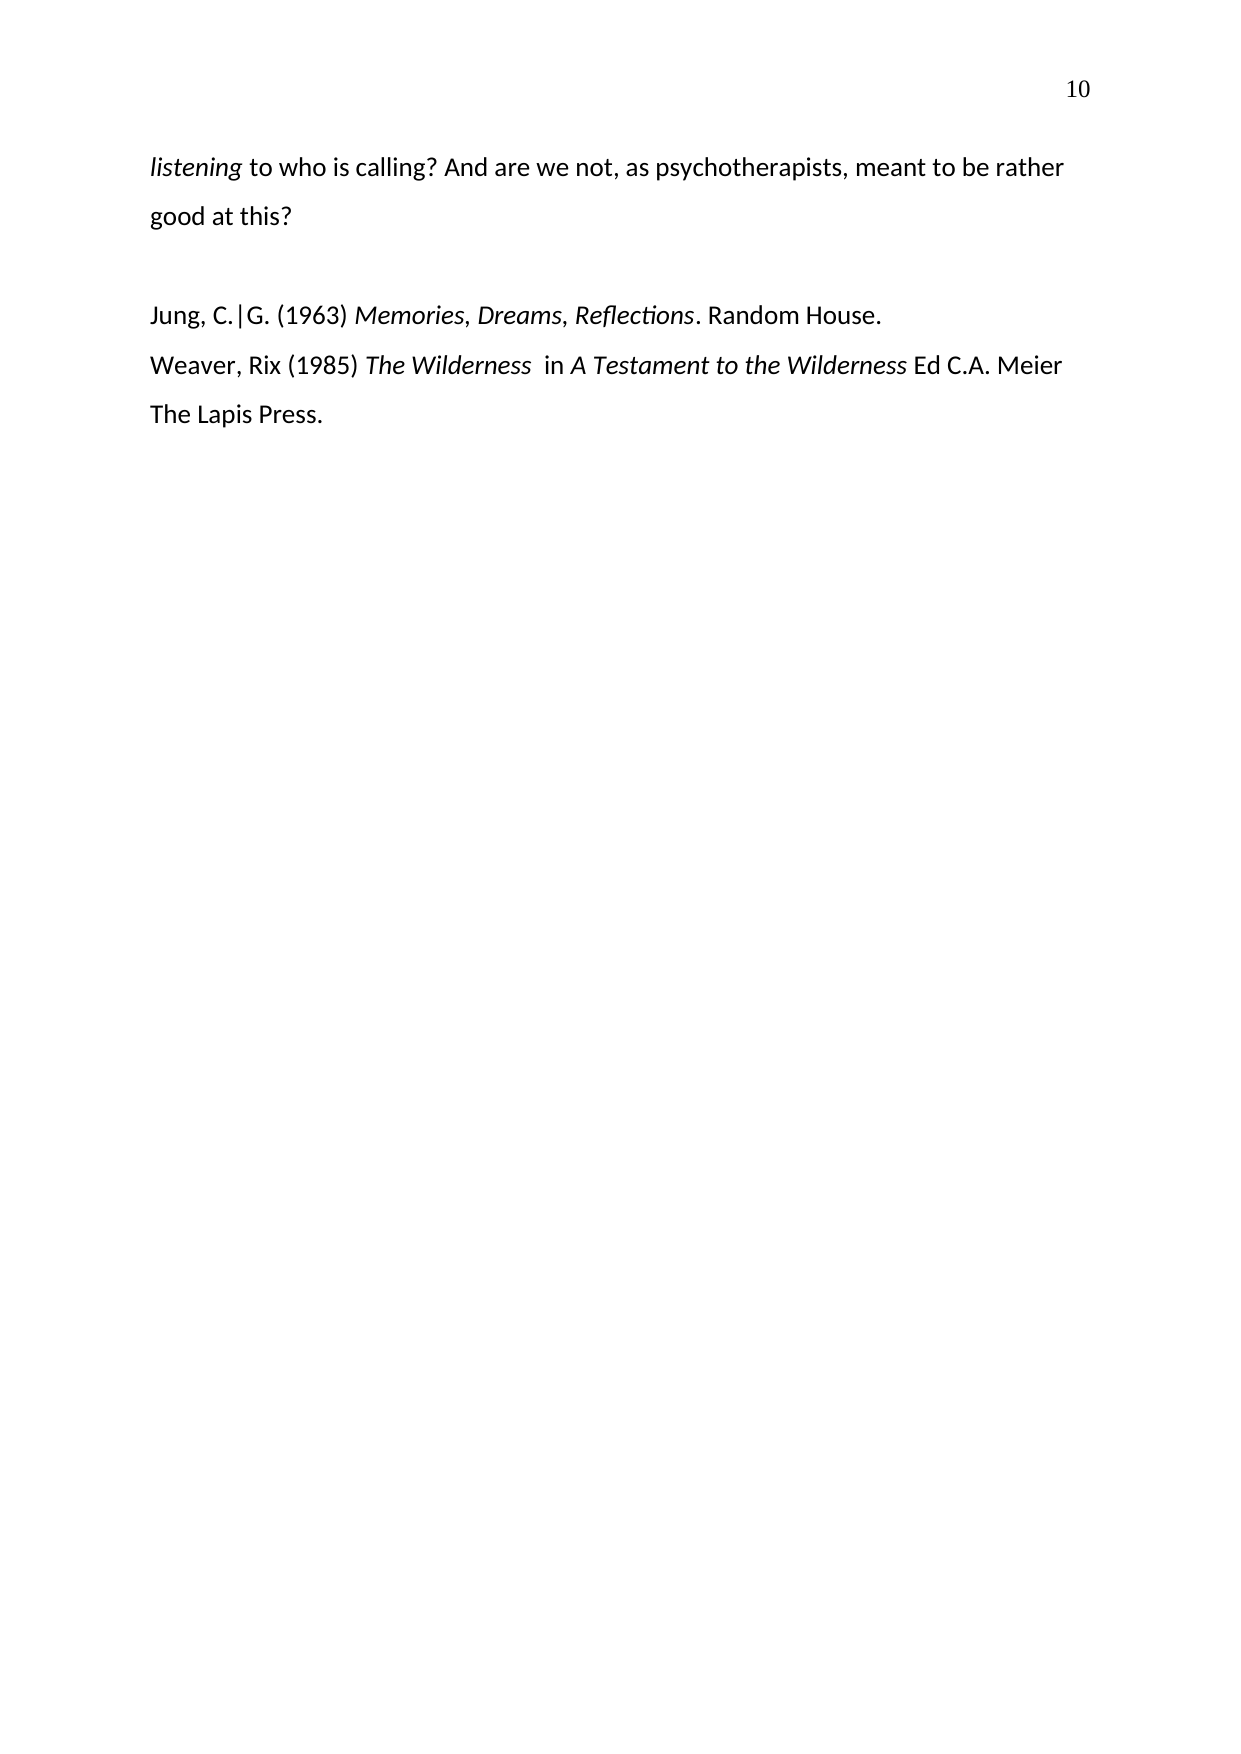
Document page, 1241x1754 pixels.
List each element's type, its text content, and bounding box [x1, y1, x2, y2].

text Weaver, Rix (1985) The Wilderness in A Testament to the Wilderness Ed C.A. Meier The Lapis Press. [150, 348, 1090, 430]
text Jung, C.|G. (1963) Memories, Dreams, Reflections. Random House. [150, 298, 1090, 331]
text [150, 150, 1090, 232]
